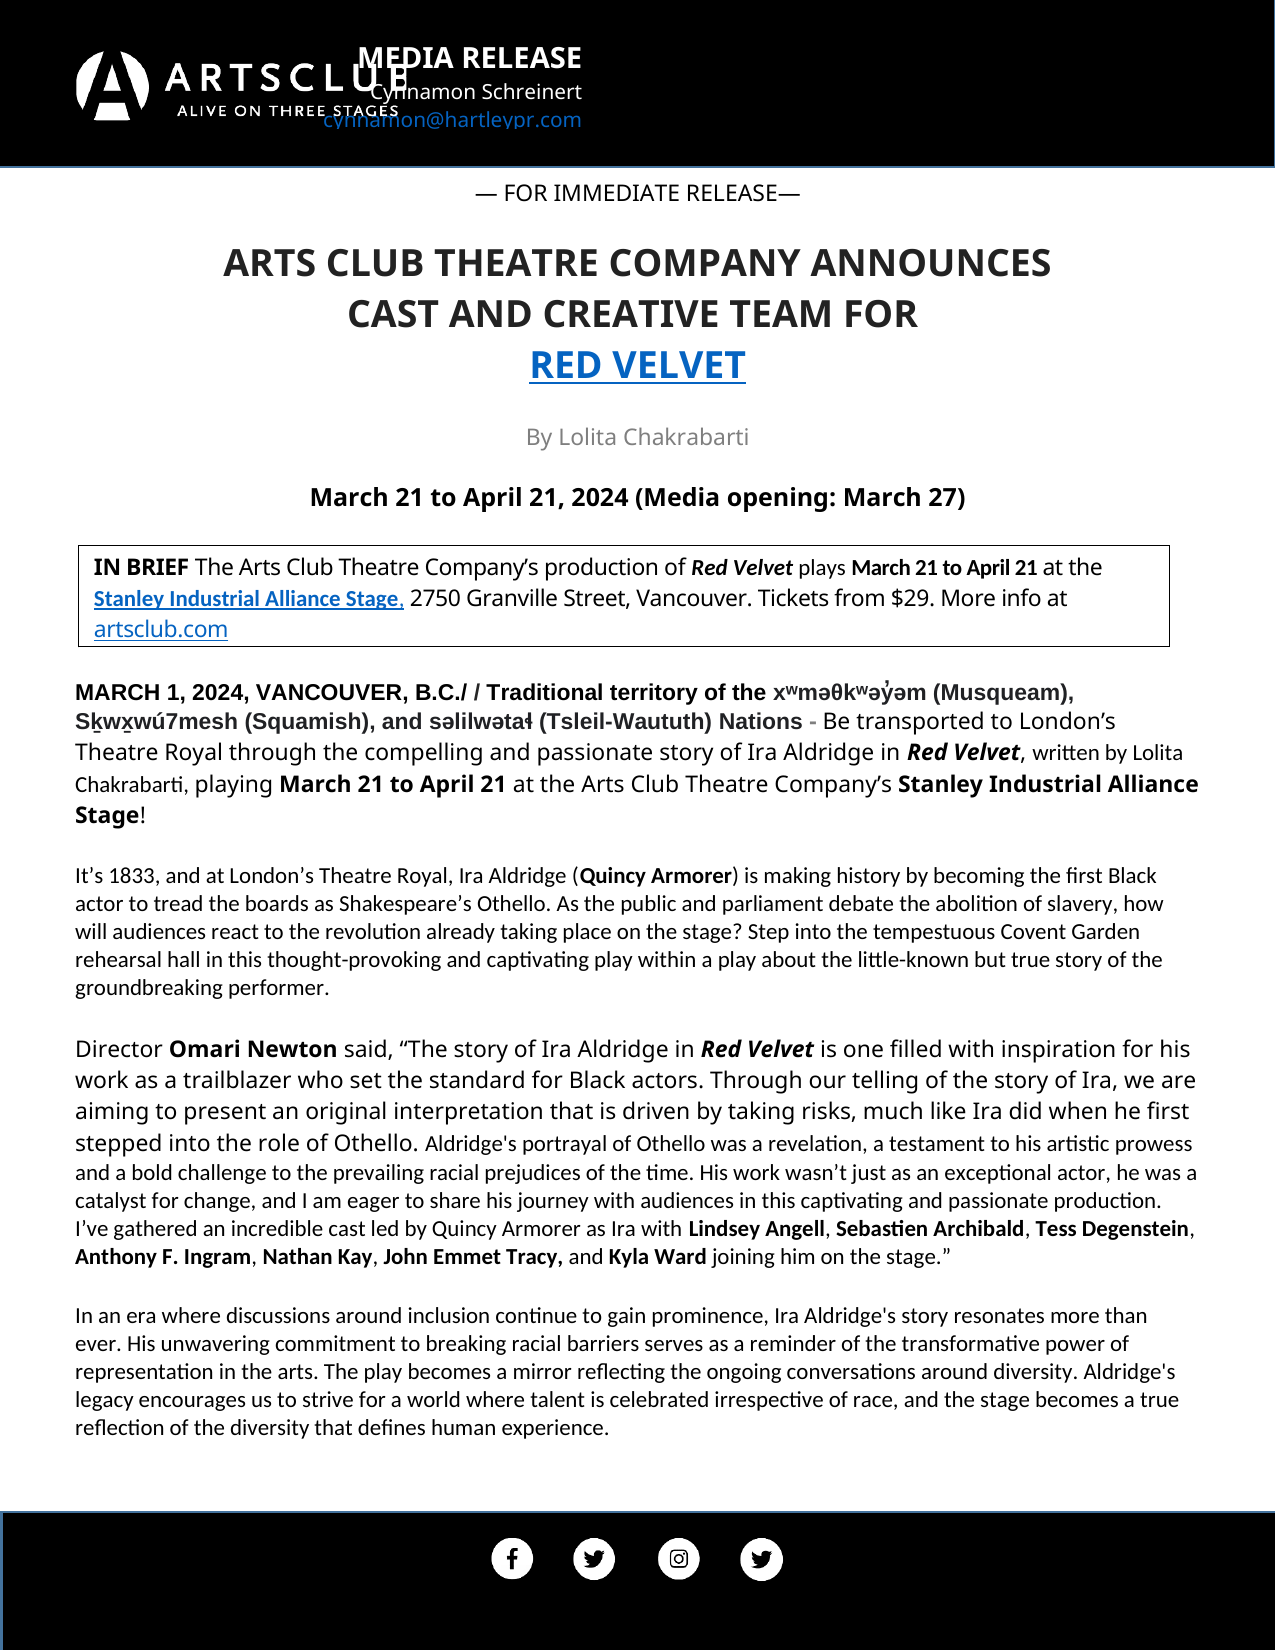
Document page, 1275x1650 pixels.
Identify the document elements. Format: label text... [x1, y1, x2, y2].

text In an era where discussions around inclusion continue to gain prominence, Ira Aldridge's story resonates more than ever. His unwavering commitment to breaking racial barriers serves as a reminder of the transformative power of representation in the arts. The play becomes a mirror reflecting the ongoing conversations around diversity. Aldridge's legacy encourages us to strive for a world where talent is celebrated irrespective of race, and the stage becomes a true reflection of the diversity that defines human experience. [75, 1301, 1200, 1441]
text Director Omari Newton said, “The story of Ira Aldridge in Red Velvet is one filled with inspiration for his work as a trailblazer who set the standard for Black actors. Through our telling of the story of Ira, we are aiming to present an original interpretation that is driven by taking risks, much like Ira did when he first stepped into the role of Othello. Aldridge's portrayal of Othello was a revelation, a testament to his artistic prowess and a bold challenge to the prevailing racial prejudices of the time. His work wasn’t just as an exceptional actor, he was a catalyst for change, and I am eager to share his journey with audiences in this captivating and passionate production. I’ve gathered an incredible cast led by Quincy Armorer as Ira with Lindsey Angell, Sebastien Archibald, Tess Degenstein, Anthony F. Ingram, Nathan Kay, John Emmet Tracy, and Kyla Ward joining him on the stage.” [75, 1033, 1200, 1270]
text ARTS CLUB THEATRE COMPANY ANNOUNCES [75, 236, 1200, 287]
picture [570, 1536, 617, 1582]
picture [655, 1536, 702, 1581]
text CAST AND CREATIVE TEAM FOR RED VELVET [75, 287, 1200, 389]
picture [488, 1536, 535, 1581]
picture [75, 51, 407, 121]
picture [737, 1536, 785, 1583]
text — FOR IMMEDIATE RELEASE— [75, 177, 1200, 236]
text By Lolita Chakrabarti [75, 421, 1200, 480]
text It’s 1833, and at London’s Theatre Royal, Ira Aldridge (Quincy Armorer) is making history by becoming the first Black actor to tread the boards as Shakespeare’s Othello. As the public and parliament debate the abolition of slavery, how will audiences react to the revolution already taking place on the stage? Step into the tempestuous Covent Garden rehearsal hall in this thought-provoking and captivating play within a play about the little-known but true story of the groundbreaking performer. [75, 861, 1200, 1001]
text March 21 to April 21, 2024 (Media opening: March 27) [75, 480, 1200, 514]
text MARCH 1, 2024, VANCOUVER, B.C./ / Traditional territory of the xʷməθkʷəy̓əm (Musqueam), Sḵwx̱wú7mesh (Squamish), and səlilwətaɬ (Tsleil-Waututh) Nations - Be transported to London’s Theatre Royal through the compelling and passionate story of Ira Aldridge in Red Velvet, written by Lolita Chakrabarti, playing March 21 to April 21 at the Arts Club Theatre Company’s Stanley Industrial Alliance Stage! [75, 679, 1200, 830]
text IN BRIEF The Arts Club Theatre Company’s production of Red Velvet plays March 21 to April 21 at the Stanley Industrial Alliance Stage, 2750 Granville Street, Vancouver. Tickets from $29. More info at artsclub.com [79, 546, 1169, 646]
